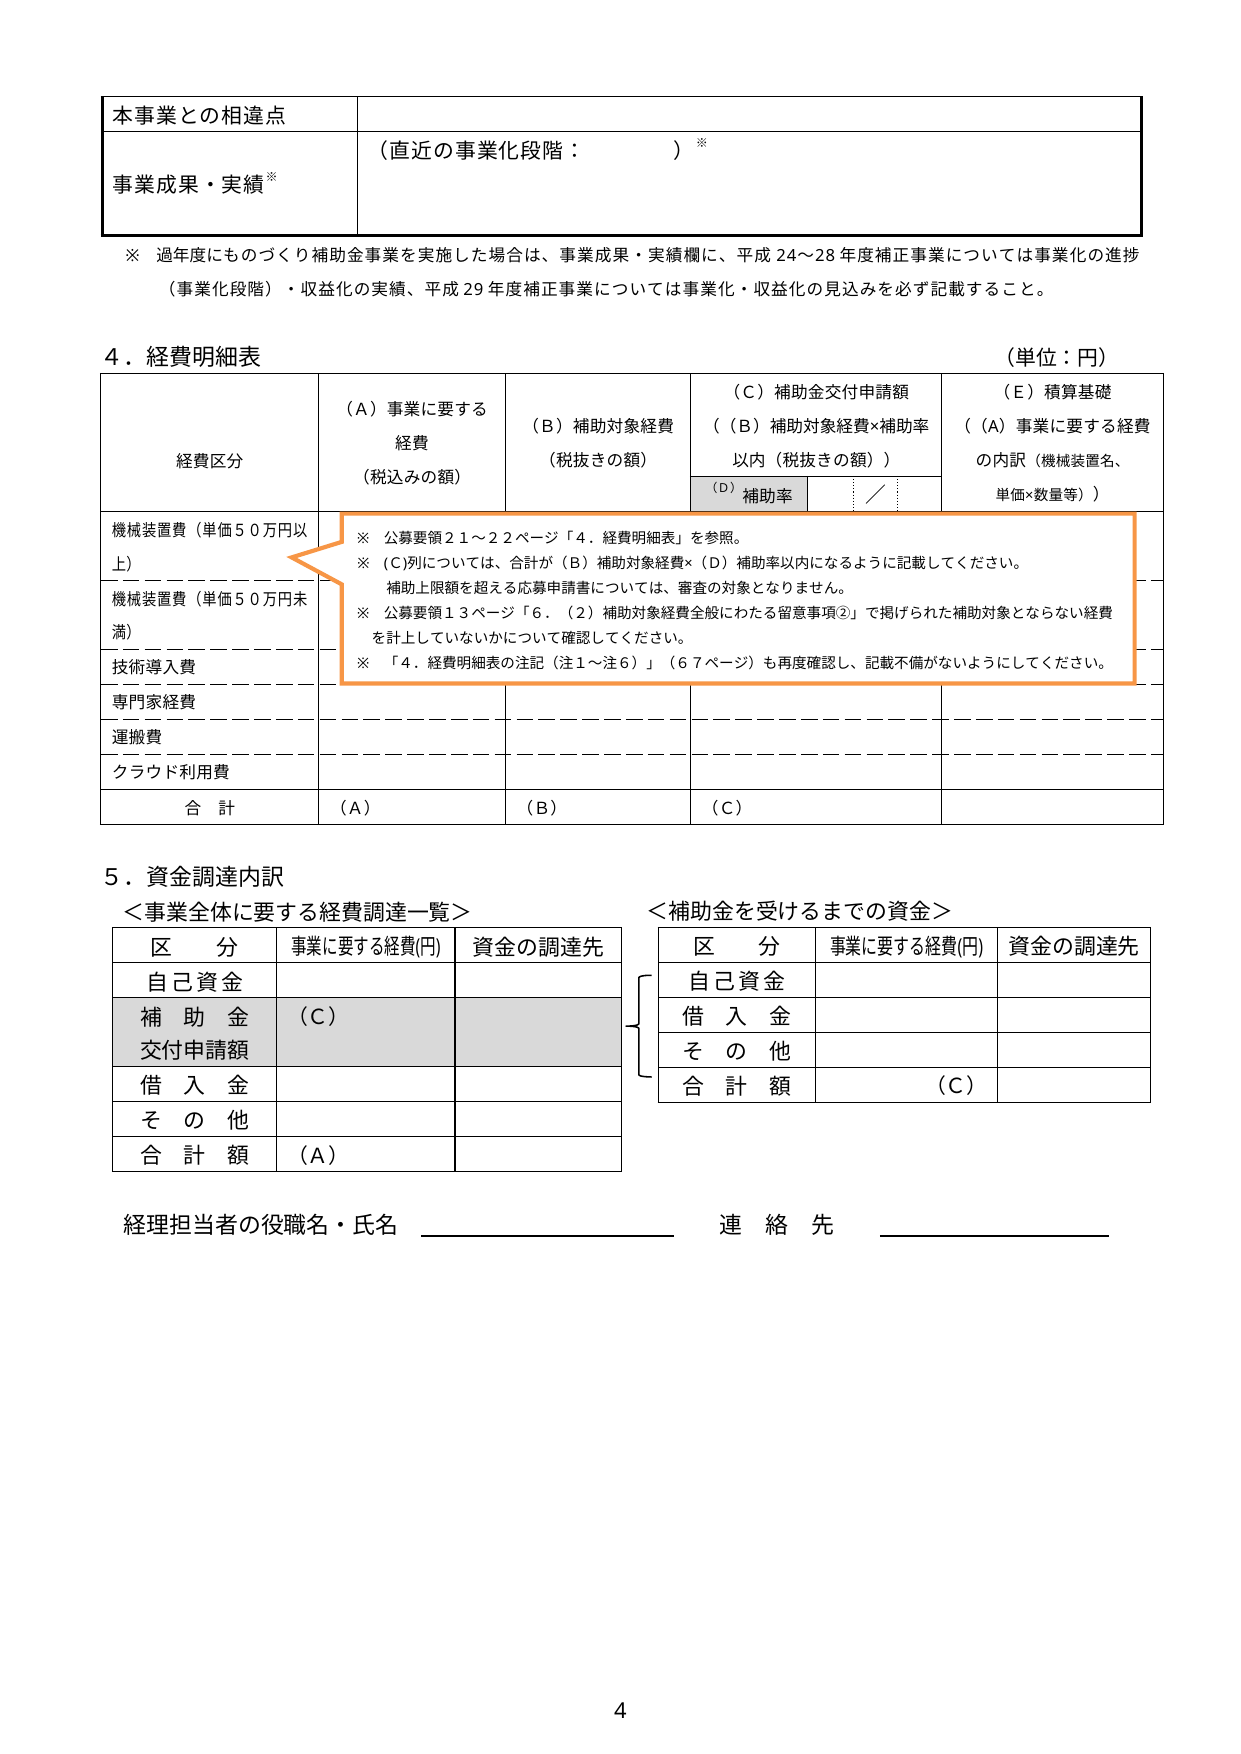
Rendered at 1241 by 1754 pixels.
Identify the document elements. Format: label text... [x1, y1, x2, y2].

text 経理担当者の役職名・氏名 連 絡 先 [100, 1206, 1140, 1240]
table_cell [319, 512, 339, 546]
table_cell （Ａ） [319, 790, 505, 824]
text ※ 過年度にものづくり補助金事業を実施した場合は、事業成果・実績欄に、平成24～28年度補正事業については事業化の進捗（事業化段階）・収益化の実績、平成29年度補正事業については事業化・収益化の見込みを必ず記載すること。 [125, 237, 1140, 305]
table_cell ／ [853, 477, 897, 511]
table_cell [319, 719, 505, 754]
table_cell [319, 581, 339, 649]
table_cell 合 計 [101, 790, 318, 824]
table_cell [506, 754, 690, 789]
table_cell [358, 97, 1140, 131]
table_cell [691, 719, 941, 754]
table_cell クラウド利用費 [101, 754, 318, 789]
table_cell [1137, 512, 1163, 580]
table_cell [808, 477, 853, 511]
table_cell [942, 719, 1163, 754]
table_header [100, 893, 635, 1206]
table_cell [942, 684, 1163, 719]
table_cell 事業成果・実績※ [104, 132, 357, 234]
table_cell 技術導入費 [101, 649, 318, 684]
table_header （Ｂ）補助対象経費 （税抜きの額） [506, 374, 690, 511]
table_cell 機械装置費（単価５０万円未満） [101, 580, 318, 649]
table_header （Ｃ）補助金交付申請額 （（Ｂ）補助対象経費×補助率 以内（税抜きの額）） [691, 374, 941, 476]
table_header ＜補助金を受けるまでの資金＞ [636, 893, 1170, 1206]
table_header 経費区分 [101, 374, 318, 511]
table_cell [506, 719, 690, 754]
table_cell [691, 686, 941, 719]
table_header （Ｅ）積算基礎 （（A）事業に要する経費 の内訳（機械装置名、 単価×数量等）） [942, 374, 1163, 511]
table_cell 運搬費 [101, 719, 318, 754]
text ４．経費明細表 （単位：円） [100, 339, 1140, 373]
table_cell 本事業との相違点 [104, 97, 357, 131]
table_cell 専門家経費 [101, 684, 318, 719]
table_cell （直近の事業化段階： ）※ [358, 132, 1140, 234]
table_cell [319, 649, 339, 684]
table_cell [691, 754, 941, 789]
table_cell （Ｂ） [506, 790, 690, 824]
table_cell （Ｄ）補助率 [691, 477, 807, 511]
table_cell [506, 686, 690, 719]
table_cell [319, 684, 505, 719]
table_cell （Ｃ） [691, 790, 941, 824]
table_cell [942, 790, 1163, 824]
table_cell [1137, 580, 1163, 649]
table_cell [1137, 649, 1163, 684]
table_cell [942, 754, 1163, 789]
table_cell [319, 754, 505, 789]
text ５．資金調達内訳 [100, 859, 1140, 893]
table_cell 機械装置費（単価５０万円以上） [101, 512, 318, 580]
table_header （Ａ）事業に要する経費 （税込みの額） [319, 374, 505, 511]
table_cell [897, 477, 941, 511]
